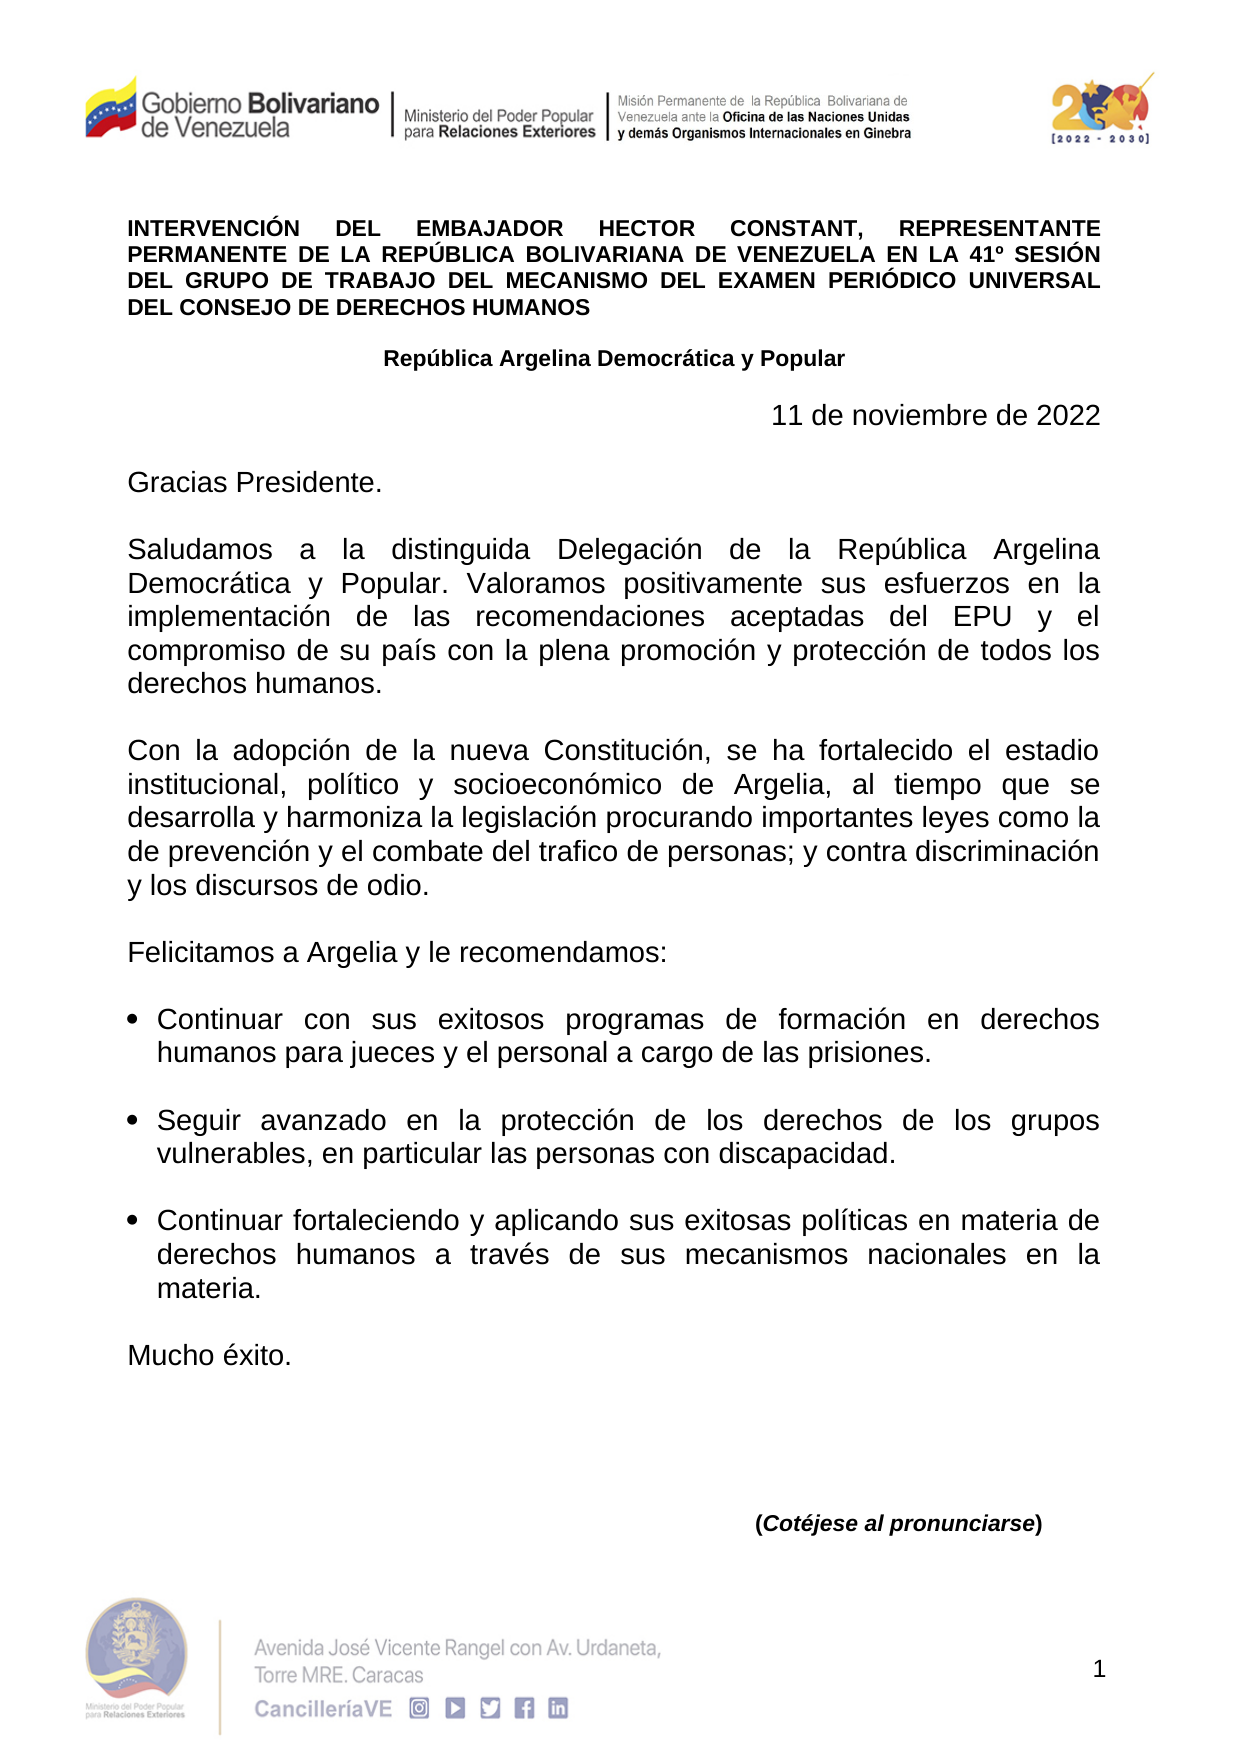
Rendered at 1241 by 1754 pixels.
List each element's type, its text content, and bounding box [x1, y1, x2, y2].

list Seguir avanzado en la protección de los derechos de los grupos vulnerables, en particular las personas con discapacidad. [127, 1102, 1101, 1170]
text Felicitamos a Argelia y le recomendamos: [127, 934, 1101, 968]
list Continuar fortaleciendo y aplicando sus exitosas políticas en materia de derechos humanos a través de sus mecanismos nacionales en la materia. [127, 1203, 1101, 1304]
text Con la adopción de la nueva Constitución, se ha fortalecido el estadio institucional, político y socioeconómico de Argelia, al tiempo que se desarrolla y harmoniza la legislación procurando importantes leyes como la de prevención y el combate del trafico de personas; y contra discriminación y los discursos de odio. [127, 733, 1101, 901]
subtitle INTERVENCIÓN DEL EMBAJADOR HECTOR CONSTANT, REPRESENTANTE PERMANENTE DE LA REPÚBLICA BOLIVARIANA DE VENEZUELA EN LA 41º SESIÓN DEL GRUPO DE TRABAJO DEL MECANISMO DEL EXAMEN PERIÓDICO UNIVERSAL DEL CONSEJO DE DERECHOS HUMANOS [127, 215, 1101, 320]
text Saludamos a la distinguida Delegación de la República Argelina Democrática y Popular. Valoramos positivamente sus esfuerzos en la implementación de las recomendaciones aceptadas del EPU y el compromiso de su país con la plena promoción y protección de todos los derechos humanos. [127, 532, 1101, 700]
picture [13, 0, 1216, 1754]
text República Argelina Democrática y Popular [127, 345, 1101, 372]
text Mucho éxito. [127, 1338, 1101, 1371]
list Continuar con sus exitosos programas de formación en derechos humanos para jueces y el personal a cargo de las prisiones. [127, 1002, 1101, 1069]
text Gracias Presidente. [127, 465, 1101, 498]
text (Cotéjese al pronunciarse) [142, 1510, 1042, 1537]
text 11 de noviembre de 2022 [127, 398, 1101, 431]
